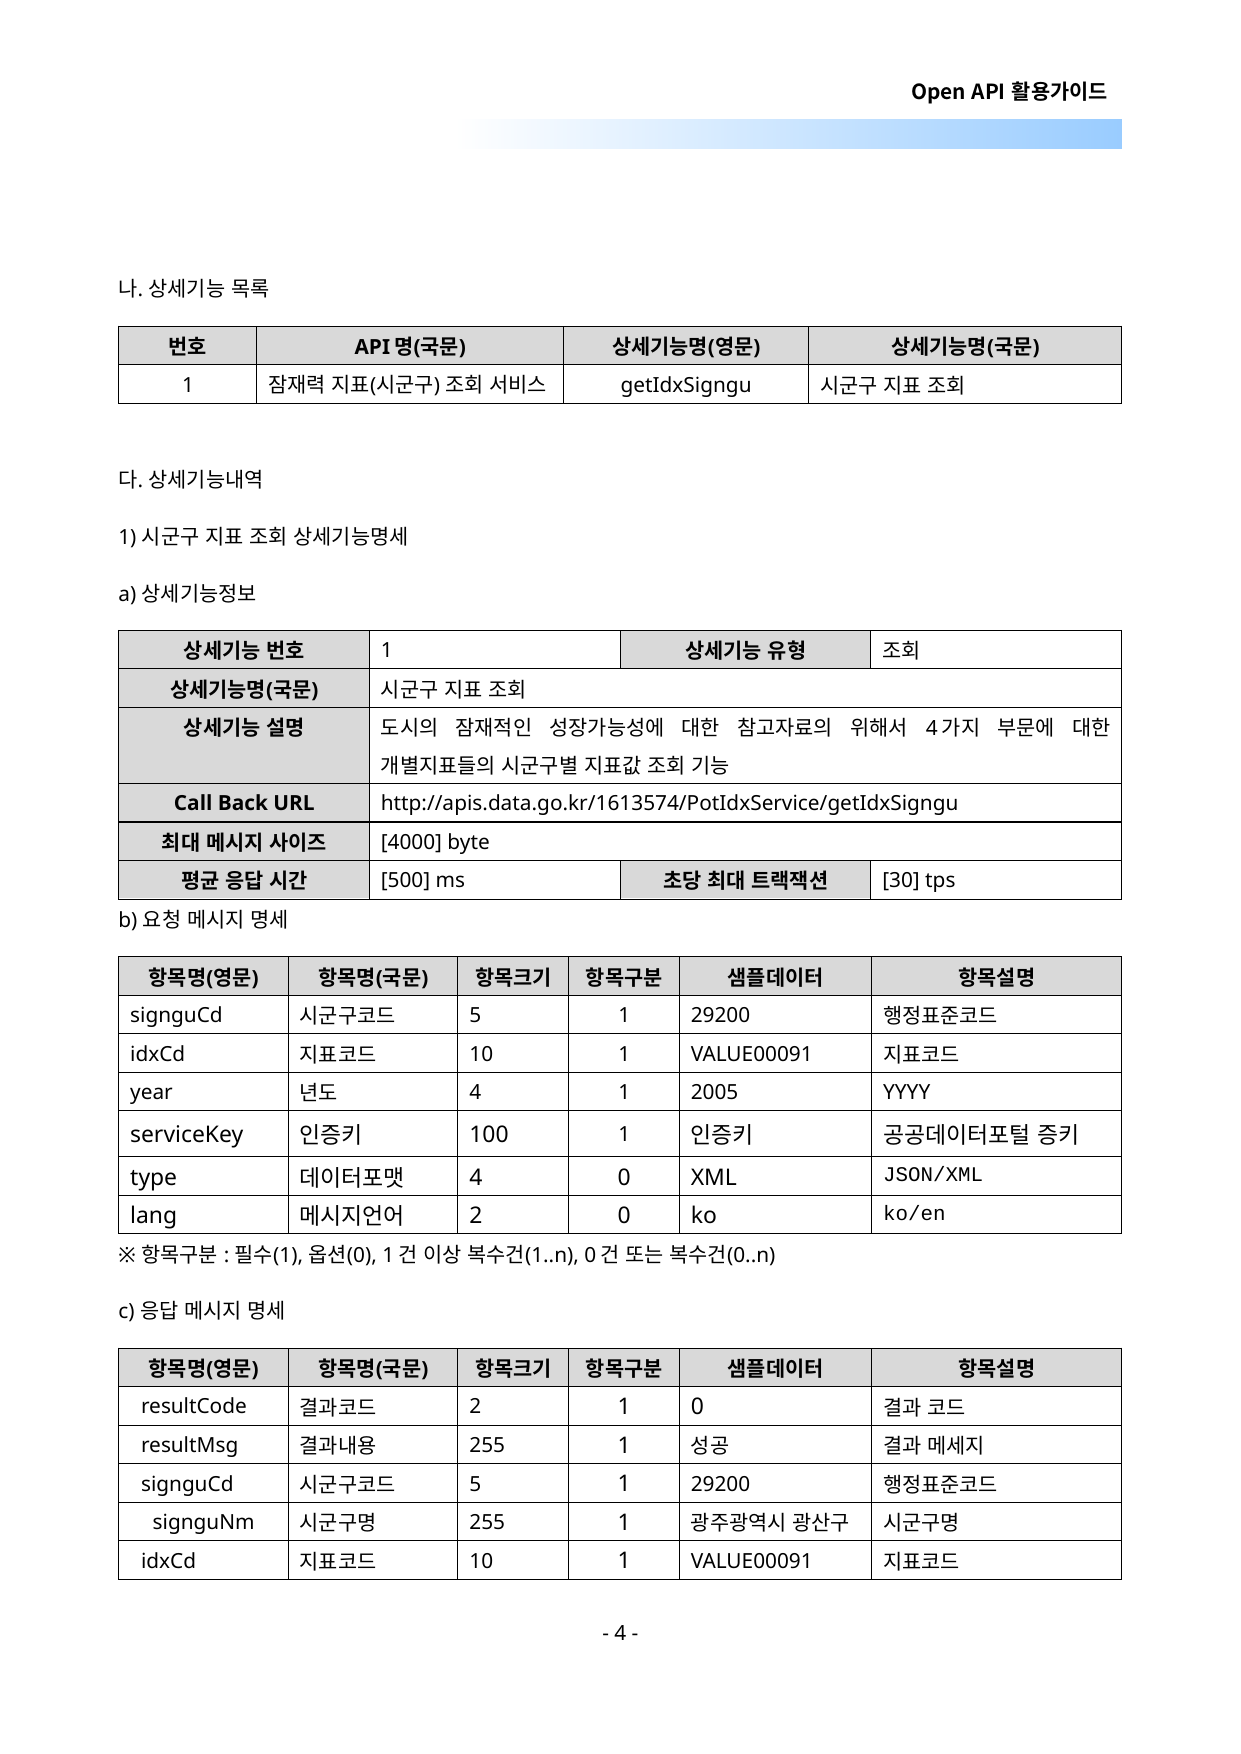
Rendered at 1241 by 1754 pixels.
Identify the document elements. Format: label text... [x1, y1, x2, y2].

table_cell 2 [458, 1387, 568, 1424]
table_cell 1 [569, 1111, 679, 1156]
table_cell type [119, 1157, 288, 1195]
table_cell 10 [458, 1034, 568, 1072]
table_cell 5 [458, 996, 568, 1033]
table_cell 0 [569, 1196, 679, 1233]
table_cell 지표코드 [289, 1034, 457, 1072]
table_cell 0 [569, 1157, 679, 1195]
table_cell 최대 메시지 사이즈 [119, 823, 369, 860]
table_cell Call Back URL [119, 784, 369, 821]
table_cell 1 [569, 1387, 679, 1424]
table_header 샘플데이터 [680, 957, 871, 995]
table_cell 1 [569, 1426, 679, 1463]
table_cell 광주광역시 광산구 [680, 1503, 871, 1540]
text c) 응답 메시지 명세 [118, 1291, 1122, 1328]
table_cell 2 [458, 1196, 568, 1233]
table_header 상세기능 번호 [119, 631, 369, 668]
table_cell 데이터포맷 [289, 1157, 457, 1195]
table_header 항목명(영문) [119, 1349, 288, 1386]
table_cell 행정표준코드 [872, 1464, 1121, 1502]
table_cell 시군구명 [289, 1503, 457, 1540]
table_cell 0 [680, 1387, 871, 1424]
table_cell 결과 코드 [872, 1387, 1121, 1424]
table_cell 년도 [289, 1073, 457, 1110]
table_cell idxCd [119, 1034, 288, 1072]
table_cell year [119, 1073, 288, 1110]
table_cell 10 [458, 1541, 568, 1579]
table_cell 1 [569, 1541, 679, 1579]
table_cell lang [119, 1196, 288, 1233]
table_cell 결과코드 [289, 1387, 457, 1424]
table_header API명(국문) [257, 327, 563, 364]
text ※ 항목구분 : 필수(1), 옵션(0), 1건 이상 복수건(1..n), 0건 또는 복수건(0..n) [118, 1234, 1122, 1272]
table_cell 잠재력 지표(시군구) 조회 서비스 [257, 365, 563, 403]
table_cell 시군구코드 [289, 996, 457, 1033]
table_header 번호 [119, 327, 256, 364]
table_cell getIdxSigngu [564, 365, 808, 403]
table_cell 1 [569, 996, 679, 1033]
table_cell 시군구 지표 조회 [809, 365, 1121, 403]
text 1) 시군구 지표 조회 상세기능명세 [118, 517, 1122, 554]
table_header 상세기능 유형 [621, 631, 870, 668]
table_cell 결과내용 [289, 1426, 457, 1463]
text 나. 상세기능 목록 [118, 269, 1122, 307]
table_cell 255 [458, 1426, 568, 1463]
table_cell [30] tps [871, 861, 1121, 898]
table_cell 시군구 지표 조회 [370, 669, 1121, 707]
table_header 항목명(국문) [289, 957, 457, 995]
table_cell 29200 [680, 996, 871, 1033]
table_cell 결과 메세지 [872, 1426, 1121, 1463]
table_cell VALUE00091 [680, 1034, 871, 1072]
table_cell 인증키 [680, 1111, 871, 1156]
table_cell 상세기능 설명 [119, 708, 369, 783]
table_cell 255 [458, 1503, 568, 1540]
table_cell ko/en [872, 1196, 1121, 1233]
table_cell ko [680, 1196, 871, 1233]
table_cell 행정표준코드 [872, 996, 1121, 1033]
table_cell 시군구코드 [289, 1464, 457, 1502]
table_header 항목구분 [569, 957, 679, 995]
table_cell 시군구명 [872, 1503, 1121, 1540]
table_cell 인증키 [289, 1111, 457, 1156]
text 다. 상세기능내역 [118, 460, 1122, 498]
table_header 항목크기 [458, 957, 568, 995]
table_cell 100 [458, 1111, 568, 1156]
table_cell JSON/XML [872, 1157, 1121, 1195]
table_cell 1 [569, 1503, 679, 1540]
table_cell signguNm [119, 1503, 288, 1540]
table_cell 1 [569, 1034, 679, 1072]
table_cell XML [680, 1157, 871, 1195]
table_cell http://apis.data.go.kr/1613574/PotIdxService/getIdxSigngu [370, 784, 1121, 821]
table_cell 5 [458, 1464, 568, 1502]
table_header 샘플데이터 [680, 1349, 871, 1386]
table_cell YYYY [872, 1073, 1121, 1110]
table_cell [500] ms [370, 861, 620, 898]
table_cell 29200 [680, 1464, 871, 1502]
table_cell resultCode [119, 1387, 288, 1424]
text b) 요청 메시지 명세 [118, 900, 1122, 937]
table_cell 성공 [680, 1426, 871, 1463]
text a) 상세기능정보 [118, 573, 1122, 611]
table_header 항목구분 [569, 1349, 679, 1386]
table_cell 4 [458, 1157, 568, 1195]
table_cell 도시의 잠재적인 성장가능성에 대한 참고자료의 위해서 4가지 부문에 대한 개별지표들의 시군구별 지표값 조회 기능 [370, 708, 1121, 783]
table_cell 지표코드 [289, 1541, 457, 1579]
table_cell 지표코드 [872, 1034, 1121, 1072]
table_header 항목크기 [458, 1349, 568, 1386]
table_cell 평균 응답 시간 [119, 861, 369, 898]
table_header 항목설명 [872, 1349, 1121, 1386]
table_cell 상세기능명(국문) [119, 669, 369, 707]
table_cell resultMsg [119, 1426, 288, 1463]
table_cell 공공데이터포털 증키 [872, 1111, 1121, 1156]
table_cell signguCd [119, 996, 288, 1033]
table_cell signguCd [119, 1464, 288, 1502]
table_cell 2005 [680, 1073, 871, 1110]
table_header 조회 [871, 631, 1121, 668]
table_cell 1 [119, 365, 256, 403]
table_cell serviceKey [119, 1111, 288, 1156]
table_cell VALUE00091 [680, 1541, 871, 1579]
table_cell 1 [569, 1464, 679, 1502]
table_header 항목명(영문) [119, 957, 288, 995]
table_cell 4 [458, 1073, 568, 1110]
table_cell 지표코드 [872, 1541, 1121, 1579]
table_cell 1 [569, 1073, 679, 1110]
table_cell 초당 최대 트랙잭션 [621, 861, 870, 898]
table_header 상세기능명(국문) [809, 327, 1121, 364]
table_header 1 [370, 631, 620, 668]
table_cell 메시지언어 [289, 1196, 457, 1233]
table_header 상세기능명(영문) [564, 327, 808, 364]
table_header 항목명(국문) [289, 1349, 457, 1386]
table_cell [4000] byte [370, 823, 1121, 860]
table_cell idxCd [119, 1541, 288, 1579]
table_header 항목설명 [872, 957, 1121, 995]
